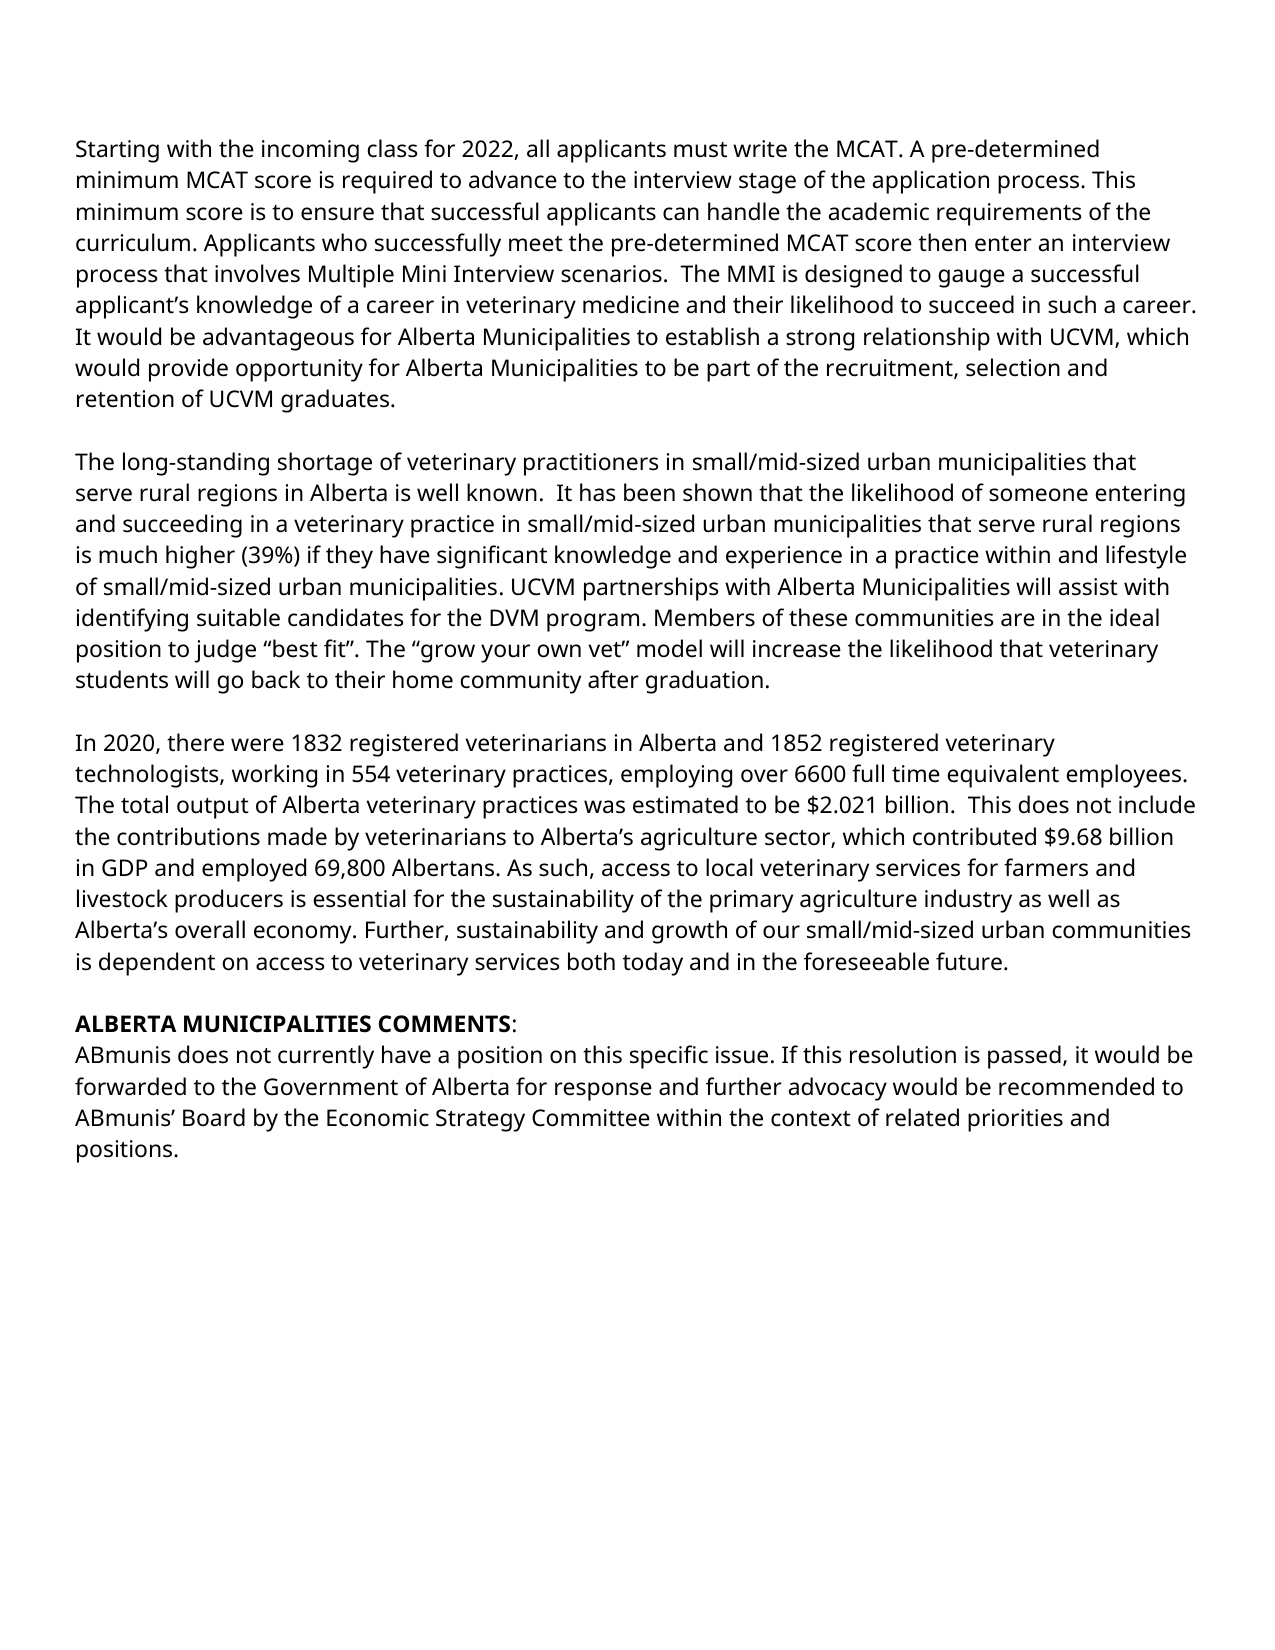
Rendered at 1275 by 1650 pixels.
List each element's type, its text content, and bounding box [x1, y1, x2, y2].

text The long-standing shortage of veterinary practitioners in small/mid-sized urban municipalities that serve rural regions in Alberta is well known. It has been shown that the likelihood of someone entering and succeeding in a veterinary practice in small/mid-sized urban municipalities that serve rural regions is much higher (39%) if they have significant knowledge and experience in a practice within and lifestyle of small/mid-sized urban municipalities. UCVM partnerships with Alberta Municipalities will assist with identifying suitable candidates for the DVM program. Members of these communities are in the ideal position to judge “best fit”. The “grow your own vet” model will increase the likelihood that veterinary students will go back to their home community after graduation. [75, 445, 1200, 695]
text Starting with the incoming class for 2022, all applicants must write the MCAT. A pre-determined minimum MCAT score is required to advance to the interview stage of the application process. This minimum score is to ensure that successful applicants can handle the academic requirements of the curriculum. Applicants who successfully meet the pre-determined MCAT score then enter an interview process that involves Multiple Mini Interview scenarios. The MMI is designed to gauge a successful applicant’s knowledge of a career in veterinary medicine and their likelihood to succeed in such a career. It would be advantageous for Alberta Municipalities to establish a strong relationship with UCVM, which would provide opportunity for Alberta Municipalities to be part of the recruitment, selection and retention of UCVM graduates. [75, 133, 1200, 414]
text ALBERTA MUNICIPALITIES COMMENTS: [75, 1008, 1200, 1039]
text ABmunis does not currently have a position on this specific issue. If this resolution is passed, it would be forwarded to the Government of Alberta for response and further advocacy would be recommended to ABmunis’ Board by the Economic Strategy Committee within the context of related priorities and positions. [75, 1039, 1200, 1164]
text In 2020, there were 1832 registered veterinarians in Alberta and 1852 registered veterinary technologists, working in 554 veterinary practices, employing over 6600 full time equivalent employees. The total output of Alberta veterinary practices was estimated to be $2.021 billion. This does not include the contributions made by veterinarians to Alberta’s agriculture sector, which contributed $9.68 billion in GDP and employed 69,800 Albertans. As such, access to local veterinary services for farmers and livestock producers is essential for the sustainability of the primary agriculture industry as well as Alberta’s overall economy. Further, sustainability and growth of our small/mid-sized urban communities is dependent on access to veterinary services both today and in the foreseeable future. [75, 727, 1200, 977]
